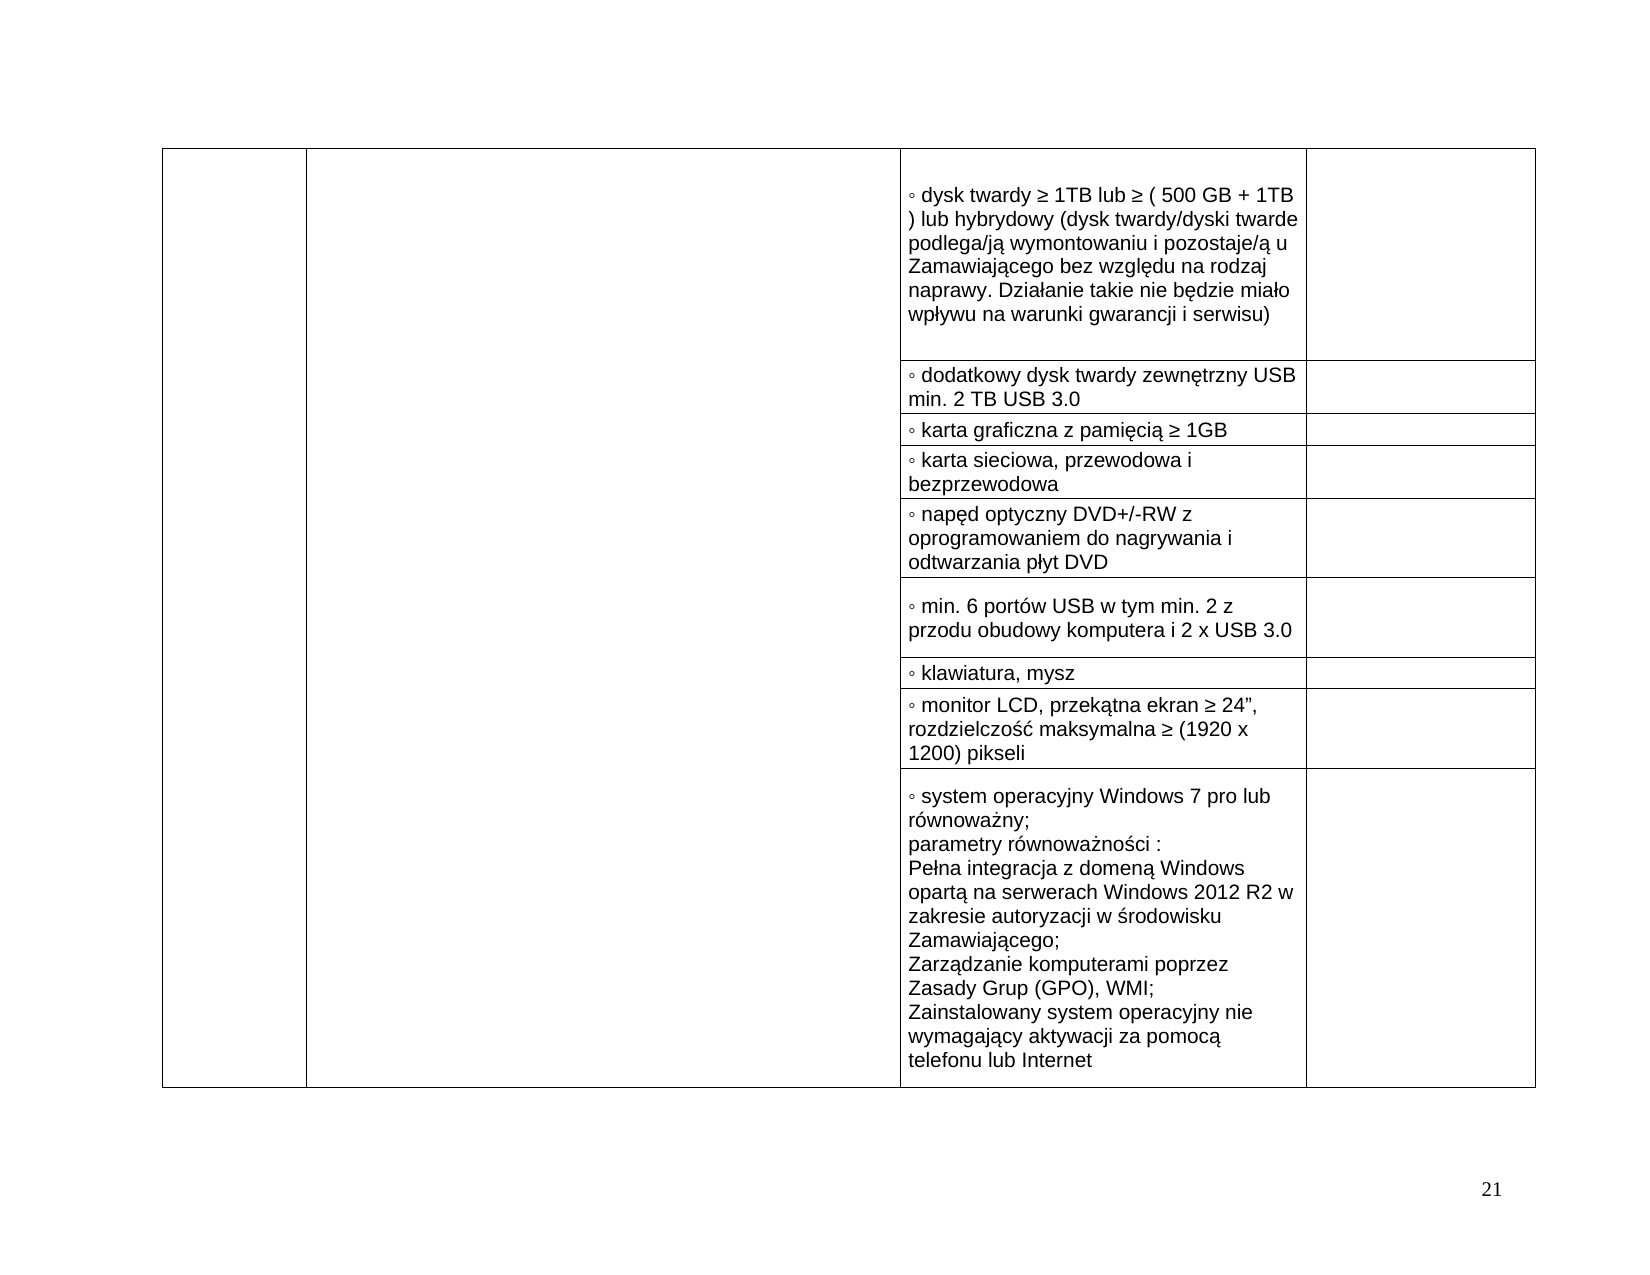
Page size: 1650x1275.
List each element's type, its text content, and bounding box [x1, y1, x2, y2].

table_cell ◦ dodatkowy dysk twardy zewnętrzny USB min. 2 TB USB 3.0 [901, 361, 1306, 413]
table_cell [1307, 578, 1535, 657]
table_cell ◦ monitor LCD, przekątna ekran ≥ 24”, rozdzielczość maksymalna ≥ (1920 x 1200) pikseli [901, 689, 1306, 768]
table_cell ◦ dysk twardy ≥ 1TB lub ≥ ( 500 GB + 1TB ) lub hybrydowy (dysk twardy/dyski twarde podlega/ją wymontowaniu i pozostaje/ą u Zamawiającego bez względu na rodzaj naprawy. Działanie takie nie będzie miało wpływu na warunki gwarancji i serwisu) [901, 149, 1306, 360]
table_cell [1307, 414, 1535, 444]
table_cell ◦ napęd optyczny DVD+/-RW z oprogramowaniem do nagrywania i odtwarzania płyt DVD [901, 499, 1306, 577]
table_cell ◦ min. 6 portów USB w tym min. 2 z przodu obudowy komputera i 2 x USB 3.0 [901, 578, 1306, 657]
table_cell ◦ klawiatura, mysz [901, 658, 1306, 688]
table_cell ◦ karta graficzna z pamięcią ≥ 1GB [901, 414, 1306, 444]
table_cell [1307, 499, 1535, 577]
table_cell [1307, 149, 1535, 360]
table_cell [1307, 769, 1535, 1087]
table_cell [1307, 658, 1535, 688]
table_cell ◦ karta sieciowa, przewodowa i bezprzewodowa [901, 446, 1306, 498]
table_cell [1307, 361, 1535, 413]
table_cell [1307, 446, 1535, 498]
table_cell [1307, 689, 1535, 768]
table_cell ◦ system operacyjny Windows 7 pro lub równoważny; parametry równoważności : Pełna integracja z domeną Windows opartą na serwerach Windows 2012 R2 w zakresie autoryzacji w środowisku Zamawiającego; Zarządzanie komputerami poprzez Zasady Grup (GPO), WMI; Zainstalowany system operacyjny nie wymagający aktywacji za pomocą telefonu lub Internet [901, 769, 1306, 1087]
